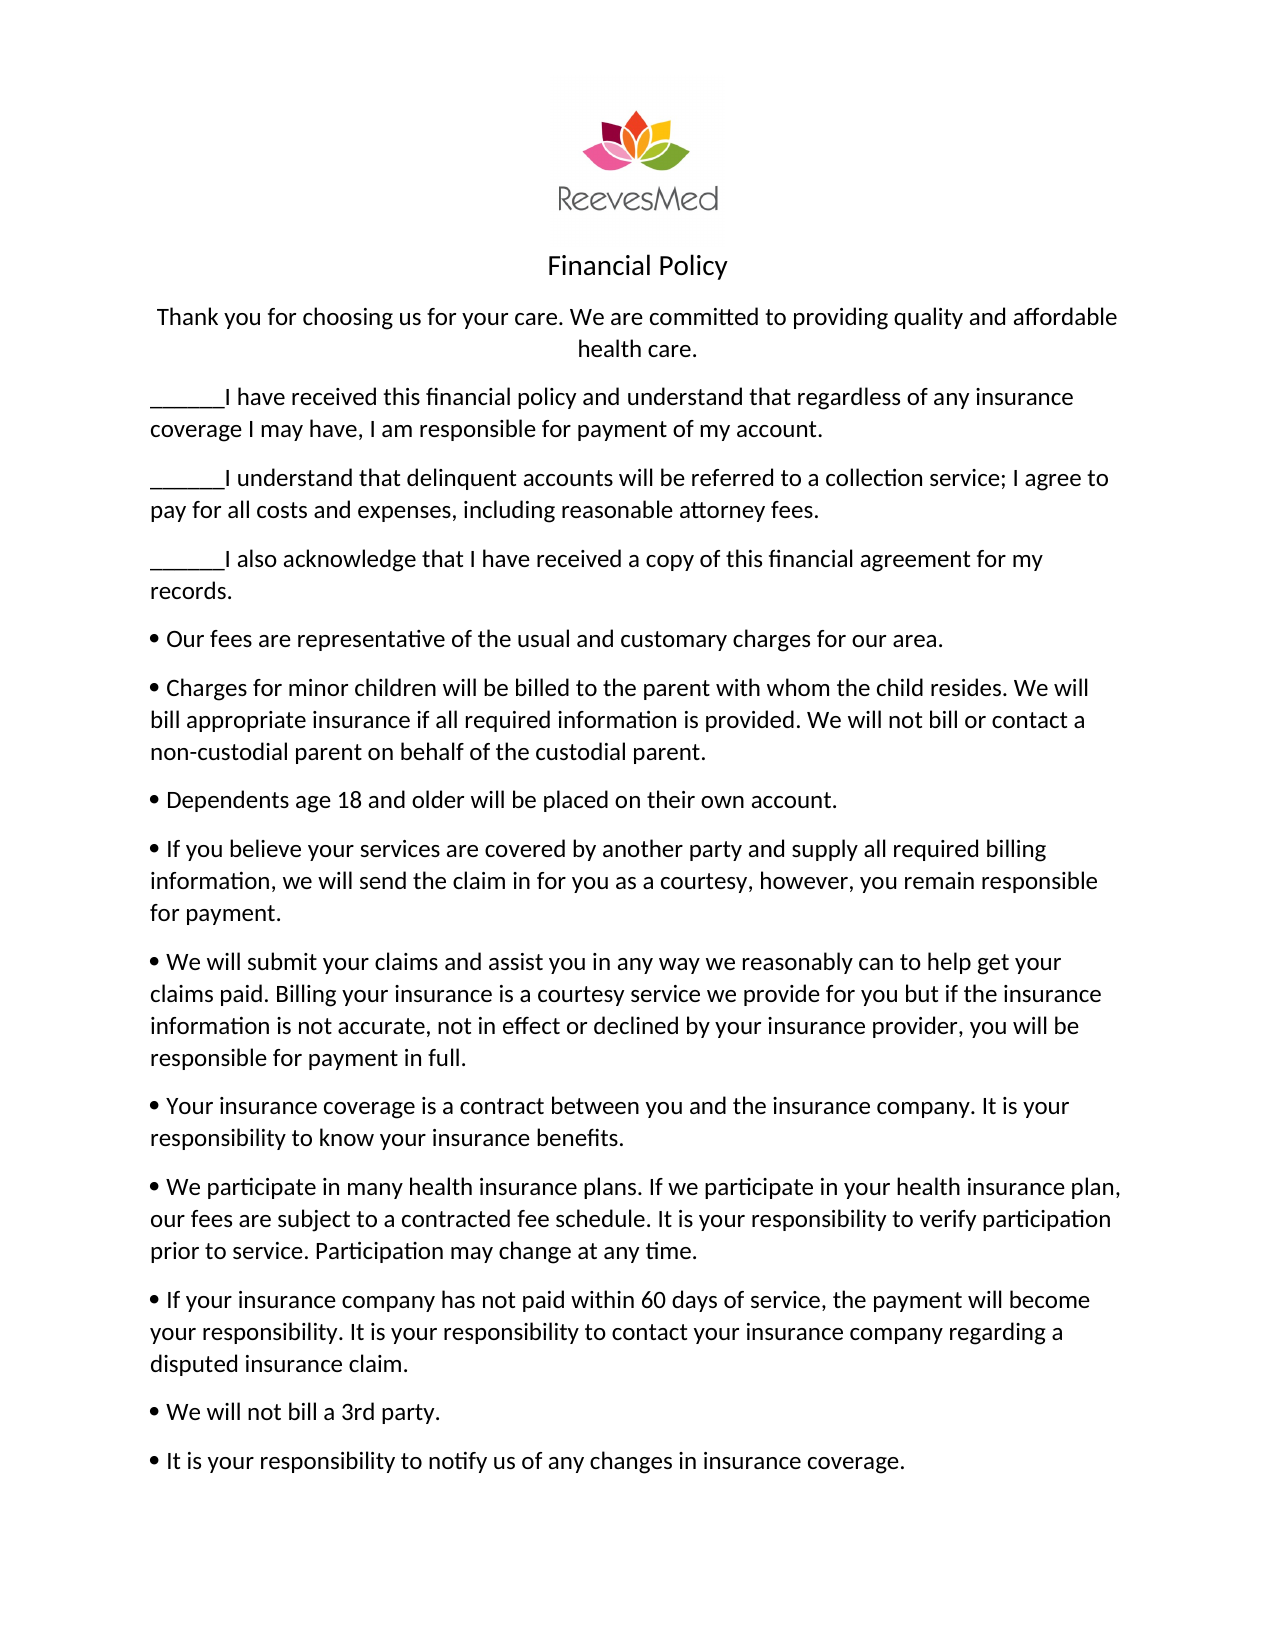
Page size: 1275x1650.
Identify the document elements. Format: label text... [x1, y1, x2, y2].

text Financial Policy [150, 247, 1125, 282]
text Thank you for choosing us for your care. We are committed to providing quality and affordable health care. [150, 301, 1125, 363]
text Charges for minor children will be billed to the parent with whom the child resides. We will bill appropriate insurance if all required information is provided. We will not bill or contact a non-custodial parent on behalf of the custodial parent. [150, 672, 1125, 767]
text If your insurance company has not paid within 60 days of service, the payment will become your responsibility. It is your responsibility to contact your insurance company regarding a disputed insurance claim. [150, 1284, 1125, 1378]
picture [550, 75, 725, 247]
text We participate in many health insurance plans. If we participate in your health insurance plan, our fees are subject to a contracted fee schedule. It is your responsibility to verify participation prior to service. Participation may change at any time. [150, 1171, 1125, 1266]
text It is your responsibility to notify us of any changes in insurance coverage. [150, 1445, 1125, 1476]
text Dependents age 18 and older will be placed on their own account. [150, 785, 1125, 815]
text ______I also acknowledge that I have received a copy of this financial agreement for my records. [150, 543, 1125, 605]
text We will submit your claims and assist you in any way we reasonably can to help get your claims paid. Billing your insurance is a courtesy service we provide for you but if the insurance information is not accurate, not in effect or declined by your insurance provider, you will be responsible for payment in full. [150, 946, 1125, 1072]
text ______I have received this financial policy and understand that regardless of any insurance coverage I may have, I am responsible for payment of my account. [150, 382, 1125, 444]
text We will not bill a 3rd party. [150, 1396, 1125, 1427]
text If you believe your services are covered by another party and supply all required billing information, we will send the claim in for you as a courtesy, however, you remain responsible for payment. [150, 833, 1125, 928]
text Your insurance coverage is a contract between you and the insurance company. It is your responsibility to know your insurance benefits. [150, 1091, 1125, 1153]
text ______I understand that delinquent accounts will be referred to a collection service; I agree to pay for all costs and expenses, including reasonable attorney fees. [150, 462, 1125, 525]
text Our fees are representative of the usual and customary charges for our area. [150, 623, 1125, 654]
